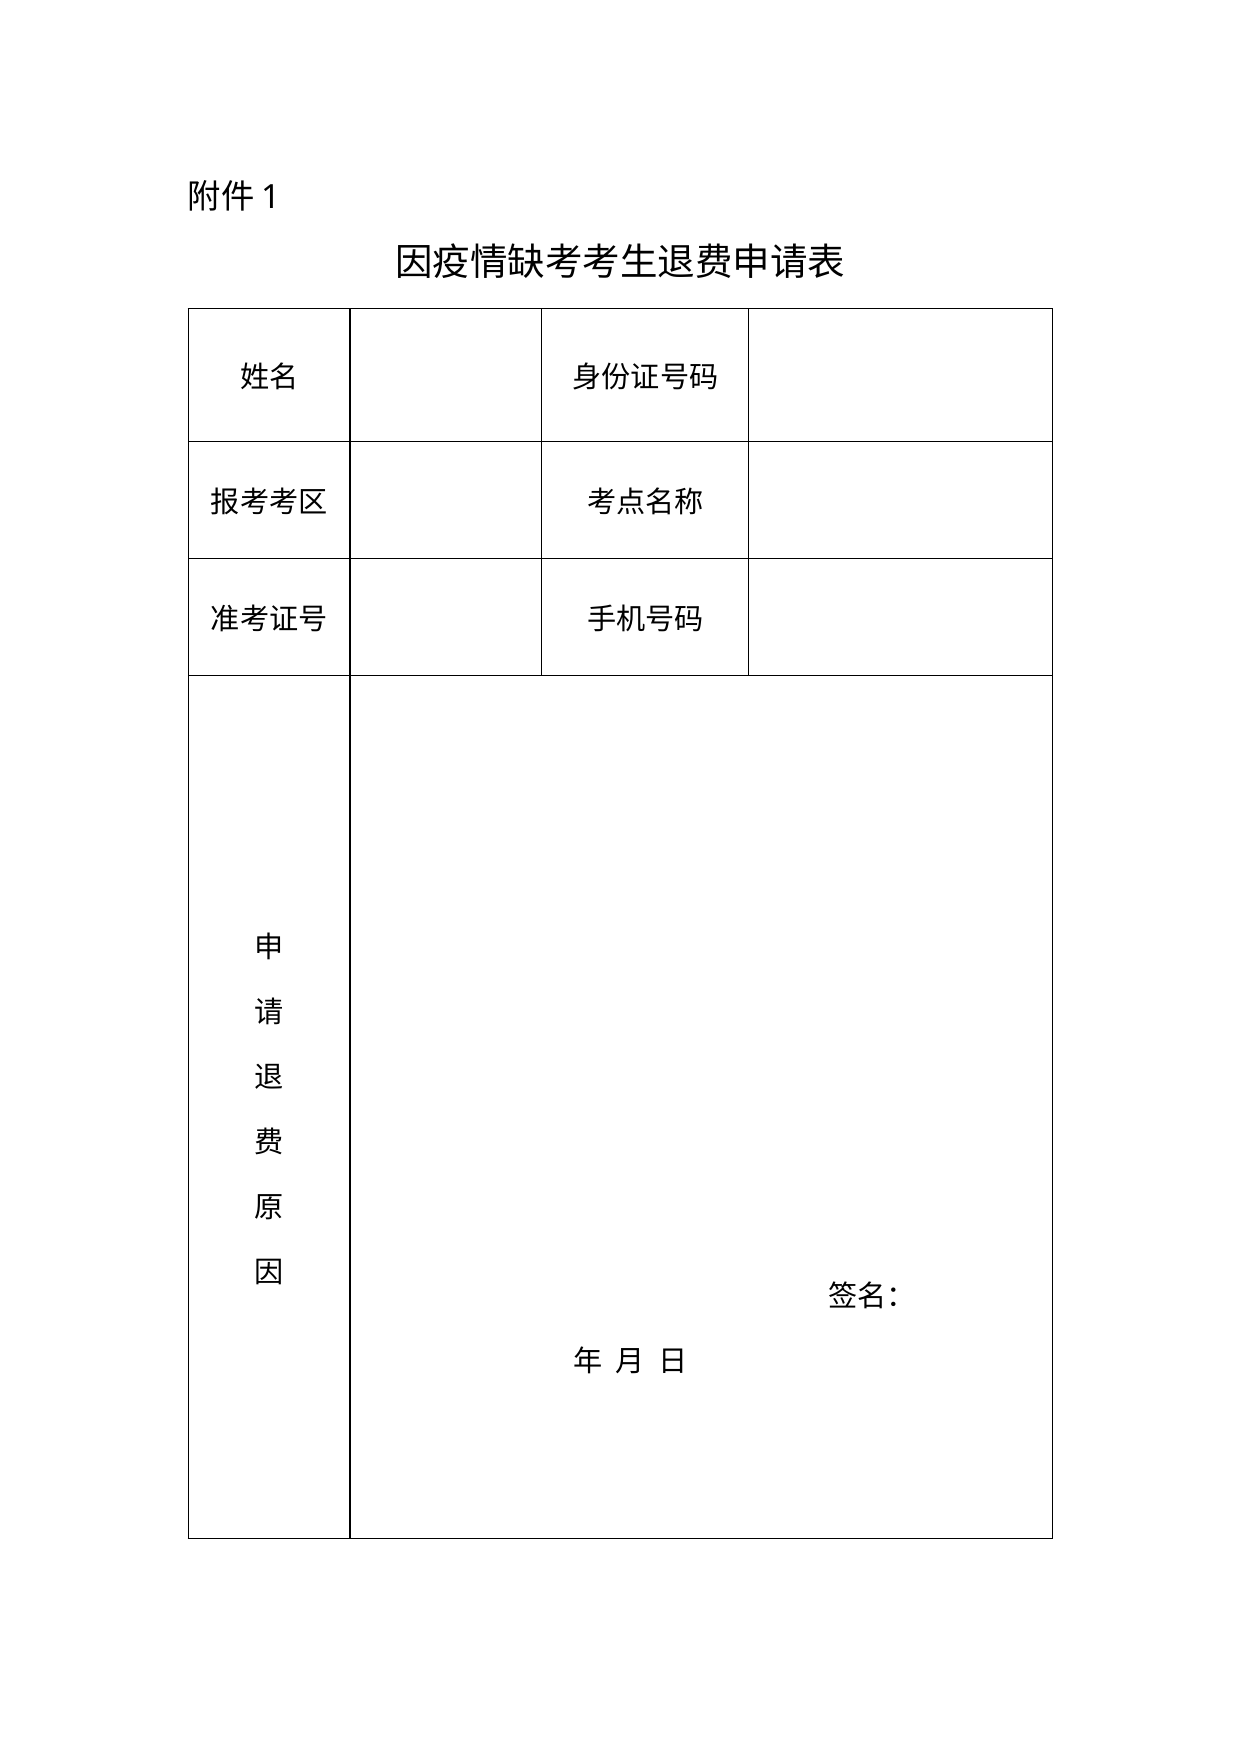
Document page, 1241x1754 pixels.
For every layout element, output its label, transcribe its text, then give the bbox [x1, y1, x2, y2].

table_cell 签名： 年 月 日 [351, 676, 1052, 1538]
table_cell 申 请 退 费 原 因 [189, 676, 349, 1538]
table_cell [351, 442, 541, 558]
table_cell 准考证号 [189, 559, 349, 675]
table_header 姓名 [189, 309, 349, 441]
table_header [749, 309, 1052, 441]
table_cell [749, 442, 1052, 558]
text 因疫情缺考考生退费申请表 [187, 227, 1053, 292]
table_cell 考点名称 [542, 442, 748, 558]
table_header [351, 309, 541, 441]
table_cell [749, 559, 1052, 675]
table_cell [351, 559, 541, 675]
table_header 身份证号码 [542, 309, 748, 441]
table_cell 手机号码 [542, 559, 748, 675]
table_cell 报考考区 [189, 442, 349, 558]
text 附件1 [187, 162, 1053, 227]
